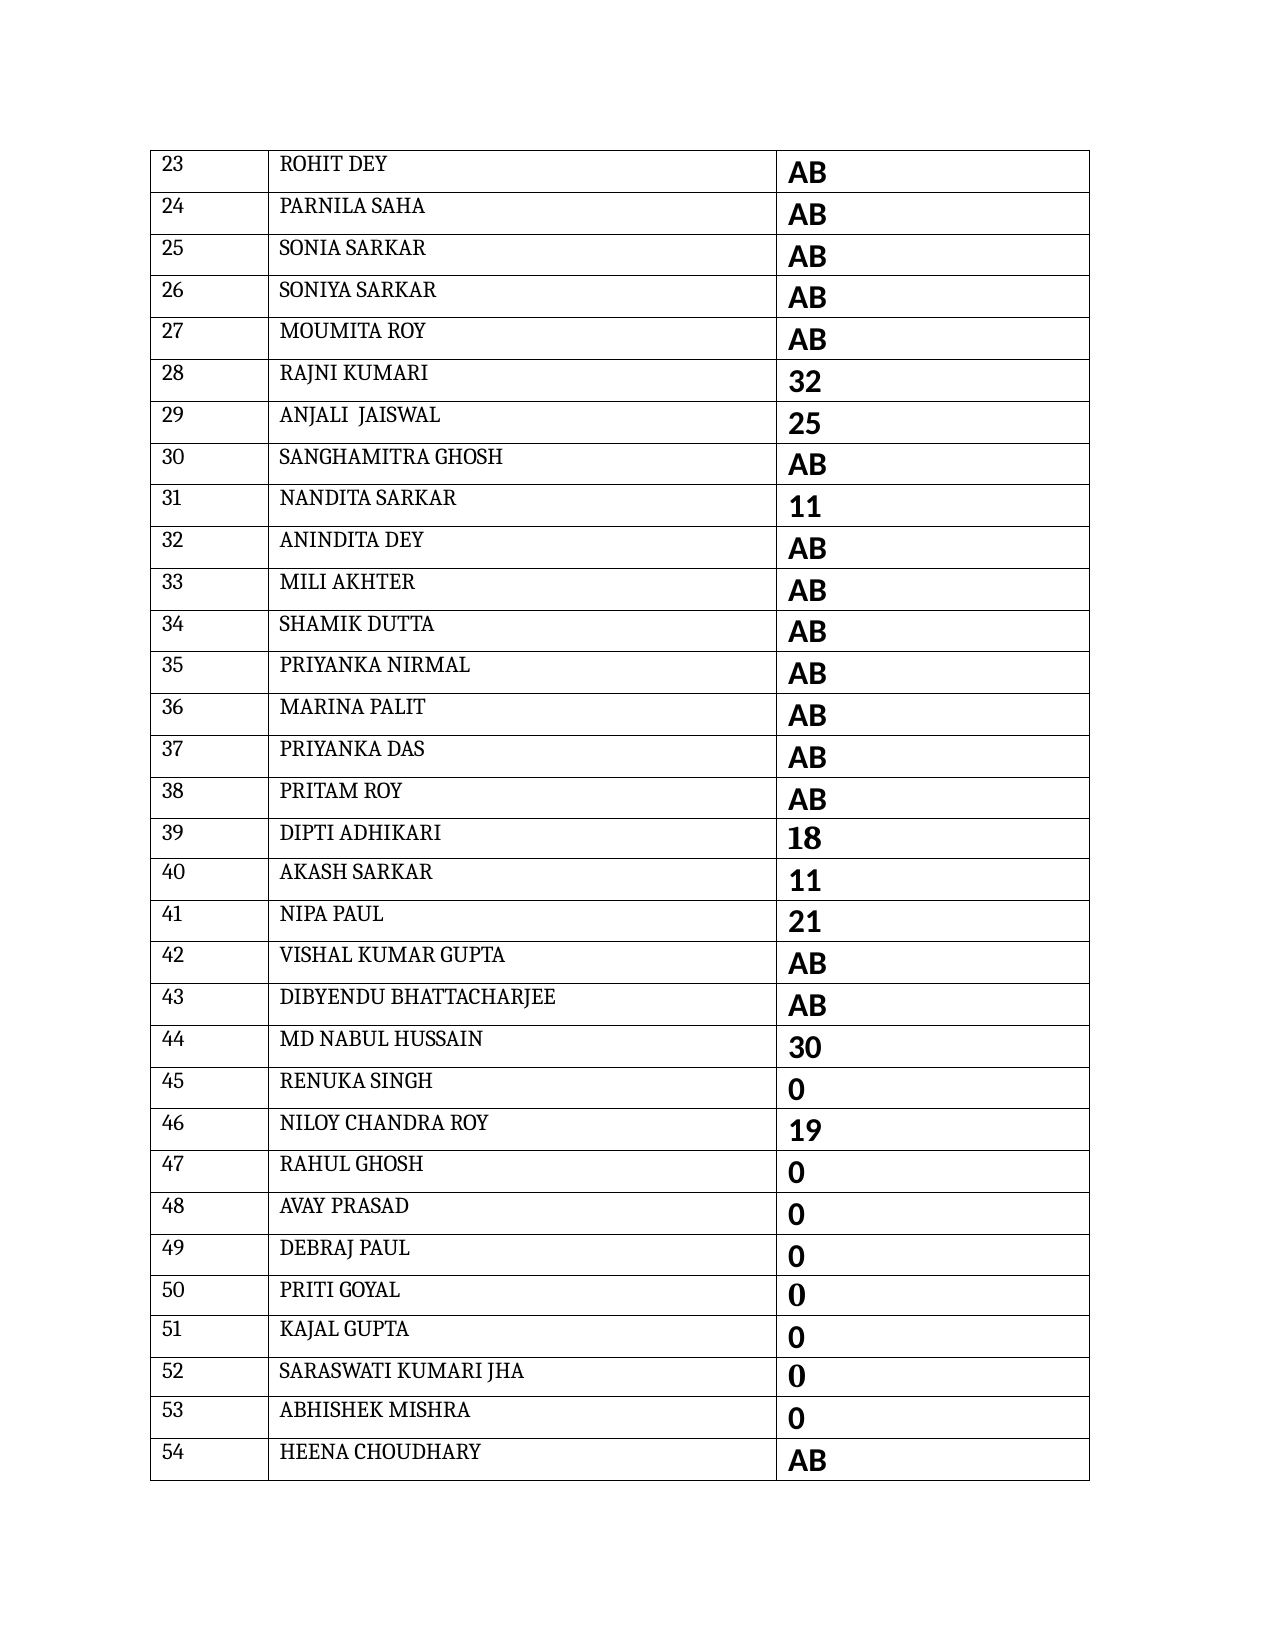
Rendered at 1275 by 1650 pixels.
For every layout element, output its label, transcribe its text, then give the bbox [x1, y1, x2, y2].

table_cell 29 [151, 402, 268, 442]
table_cell 0 [777, 1068, 1089, 1108]
table_cell 24 [151, 193, 268, 233]
table_cell SARASWATI KUMARI JHA [269, 1358, 776, 1396]
table_cell 26 [151, 276, 268, 317]
table_cell KAJAL GUPTA [269, 1316, 776, 1357]
table_cell SONIYA SARKAR [269, 276, 776, 317]
table_cell 47 [151, 1151, 268, 1192]
table_cell 25 [777, 402, 1089, 442]
table_cell AB [777, 569, 1089, 609]
table_cell 11 [777, 859, 1089, 899]
table_cell AB [777, 652, 1089, 693]
table_cell 35 [151, 652, 268, 693]
table_cell 25 [151, 235, 268, 275]
table_cell AB [777, 1439, 1089, 1479]
table_cell PARNILA SAHA [269, 193, 776, 233]
table_cell DIPTI ADHIKARI [269, 819, 776, 858]
table_cell AVAY PRASAD [269, 1193, 776, 1234]
table_cell ANINDITA DEY [269, 527, 776, 568]
table_cell MD NABUL HUSSAIN [269, 1026, 776, 1067]
table_cell PRITI GOYAL [269, 1276, 776, 1315]
table_cell AB [777, 276, 1089, 317]
table_cell 36 [151, 694, 268, 735]
table_cell 32 [777, 360, 1089, 401]
table_cell 49 [151, 1235, 268, 1275]
table_cell AB [777, 527, 1089, 568]
table_cell 30 [777, 1026, 1089, 1067]
table_cell 54 [151, 1439, 268, 1479]
table_cell DIBYENDU BHATTACHARJEE [269, 984, 776, 1025]
table_cell SONIA SARKAR [269, 235, 776, 275]
table_cell MARINA PALIT [269, 694, 776, 735]
table_cell RAHUL GHOSH [269, 1151, 776, 1192]
table_cell 40 [151, 859, 268, 899]
table_cell 30 [151, 444, 268, 484]
table_cell ANJALI JAISWAL [269, 402, 776, 442]
table_cell 28 [151, 360, 268, 401]
table_cell NIPA PAUL [269, 901, 776, 941]
table_cell RAJNI KUMARI [269, 360, 776, 401]
table_cell 42 [151, 942, 268, 983]
table_cell 39 [151, 819, 268, 858]
table_cell 41 [151, 901, 268, 941]
table_cell 50 [151, 1276, 268, 1315]
table_cell AB [777, 193, 1089, 233]
table_cell 0 [777, 1316, 1089, 1357]
table_cell NILOY CHANDRA ROY [269, 1109, 776, 1150]
table_cell PRITAM ROY [269, 778, 776, 818]
table_cell AB [777, 151, 1089, 192]
table_cell HEENA CHOUDHARY [269, 1439, 776, 1479]
table_cell 37 [151, 736, 268, 777]
table_cell 48 [151, 1193, 268, 1234]
table_cell 27 [151, 318, 268, 359]
table_cell SHAMIK DUTTA [269, 611, 776, 651]
table_cell 21 [777, 901, 1089, 941]
table_cell DEBRAJ PAUL [269, 1235, 776, 1275]
table_cell 31 [151, 485, 268, 526]
table_cell 11 [777, 485, 1089, 526]
table_cell 0 [777, 1235, 1089, 1275]
table_cell 23 [151, 151, 268, 192]
table_cell 0 [777, 1358, 1089, 1396]
table_cell 19 [777, 1109, 1089, 1150]
table_cell 38 [151, 778, 268, 818]
table_cell 45 [151, 1068, 268, 1108]
table_cell 0 [777, 1276, 1089, 1315]
table_cell NANDITA SARKAR [269, 485, 776, 526]
table_cell AB [777, 942, 1089, 983]
table_cell AB [777, 778, 1089, 818]
table_cell 52 [151, 1358, 268, 1396]
table_cell 0 [777, 1193, 1089, 1234]
table_cell 51 [151, 1316, 268, 1357]
table_cell 53 [151, 1397, 268, 1438]
table_cell PRIYANKA NIRMAL [269, 652, 776, 693]
table_cell MOUMITA ROY [269, 318, 776, 359]
table_cell 34 [151, 611, 268, 651]
table_cell PRIYANKA DAS [269, 736, 776, 777]
table_cell SANGHAMITRA GHOSH [269, 444, 776, 484]
table_cell RENUKA SINGH [269, 1068, 776, 1108]
table_cell 46 [151, 1109, 268, 1150]
table_cell VISHAL KUMAR GUPTA [269, 942, 776, 983]
table_cell 44 [151, 1026, 268, 1067]
table_cell AB [777, 736, 1089, 777]
table_cell 33 [151, 569, 268, 609]
table_cell ROHIT DEY [269, 151, 776, 192]
table_cell AKASH SARKAR [269, 859, 776, 899]
table_cell AB [777, 318, 1089, 359]
table_cell MILI AKHTER [269, 569, 776, 609]
table_cell 18 [777, 819, 1089, 858]
table_cell AB [777, 611, 1089, 651]
table_cell AB [777, 984, 1089, 1025]
table_cell 0 [777, 1151, 1089, 1192]
table_cell AB [777, 694, 1089, 735]
table_cell AB [777, 444, 1089, 484]
table_cell 0 [777, 1397, 1089, 1438]
table_cell 43 [151, 984, 268, 1025]
table_cell AB [777, 235, 1089, 275]
table_cell ABHISHEK MISHRA [269, 1397, 776, 1438]
table_cell 32 [151, 527, 268, 568]
